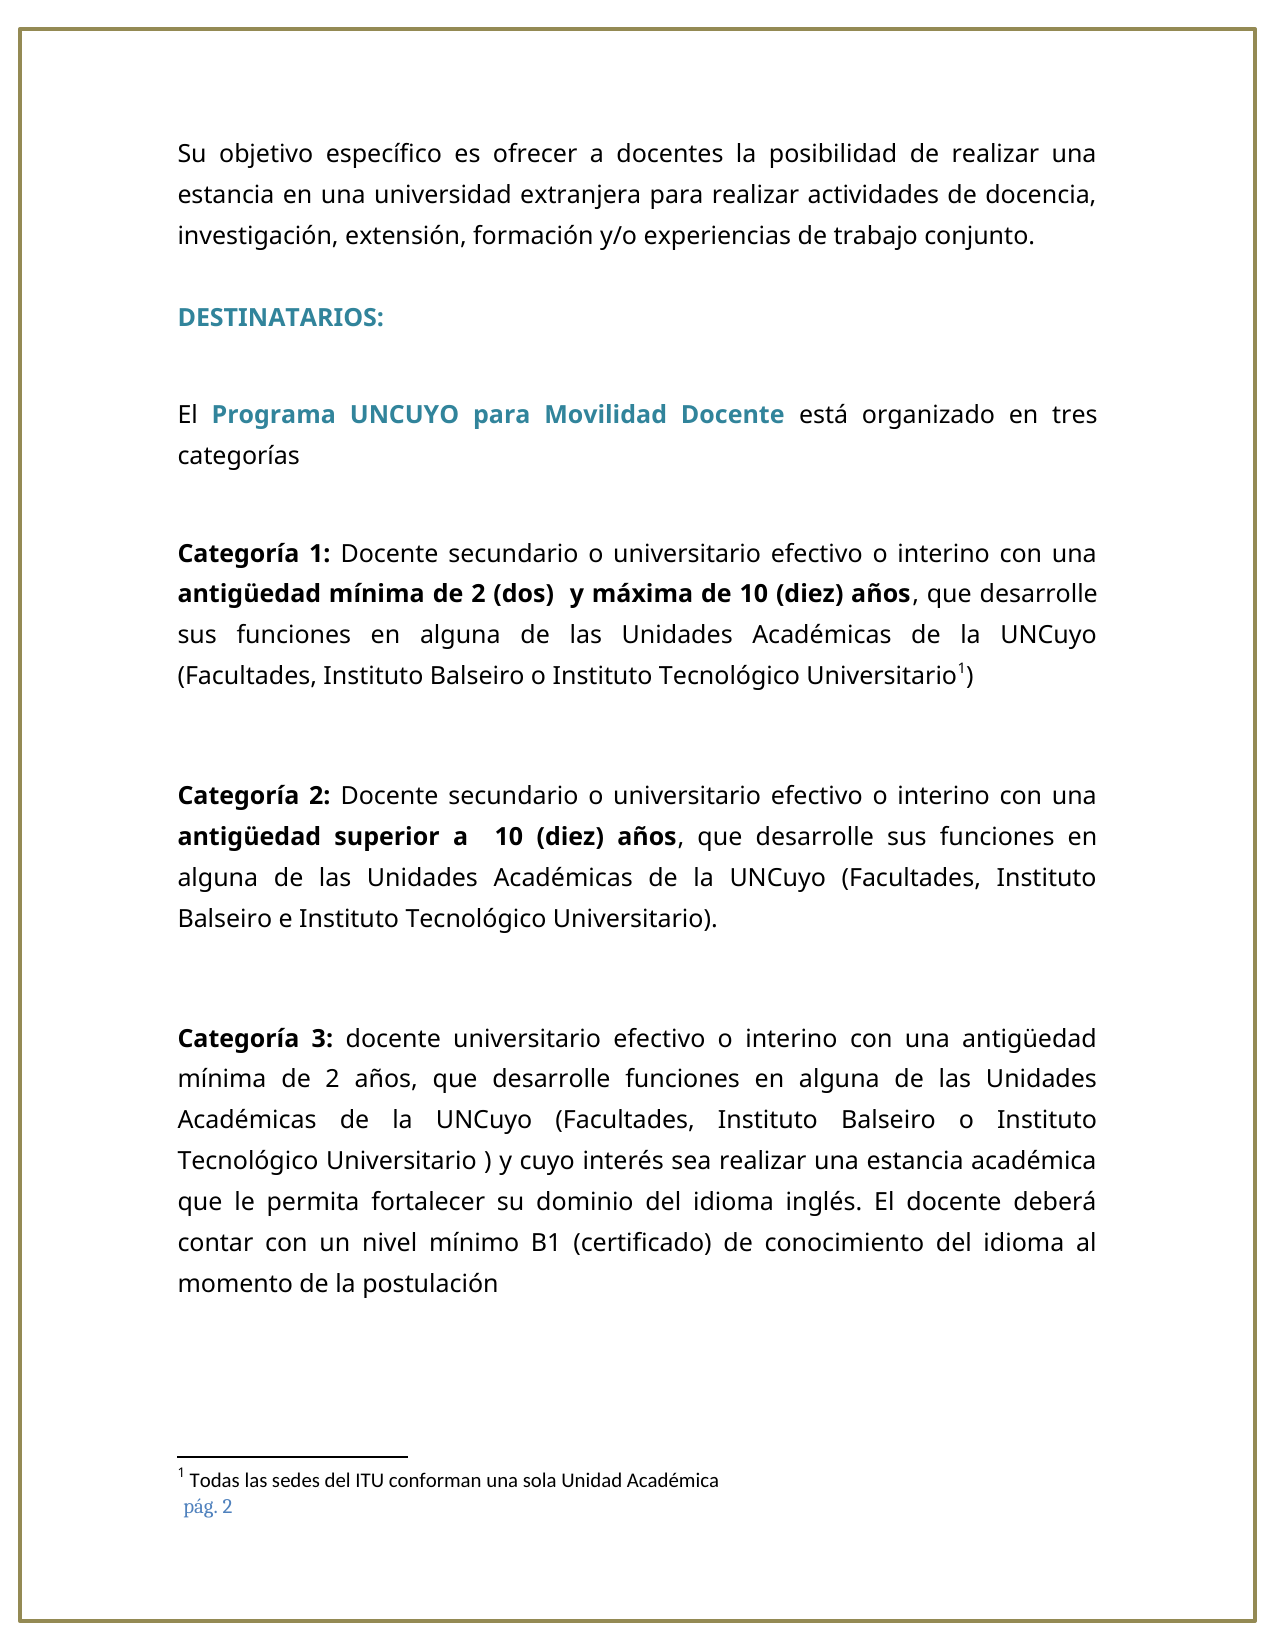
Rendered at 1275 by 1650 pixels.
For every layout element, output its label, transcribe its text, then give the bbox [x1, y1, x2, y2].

text Categoría 1: Docente secundario o universitario efectivo o interino con una antigüedad mínima de 2 (dos) y máxima de 10 (diez) años, que desarrolle sus funciones en alguna de las Unidades Académicas de la UNCuyo (Facultades, Instituto Balseiro o Instituto Tecnológico Universitario) [177, 535, 1098, 692]
subtitle Su objetivo específico es ofrecer a docentes la posibilidad de realizar una estancia en una universidad extranjera para realizar actividades de docencia, investigación, extensión, formación y/o experiencias de trabajo conjunto. [177, 136, 1098, 252]
text Categoría 2: Docente secundario o universitario efectivo o interino con una antigüedad superior a 10 (diez) años, que desarrolle sus funciones en alguna de las Unidades Académicas de la UNCuyo (Facultades, Instituto Balseiro e Instituto Tecnológico Universitario). [177, 778, 1098, 934]
text Categoría 3: docente universitario efectivo o interino con una antigüedad mínima de 2 años, que desarrolle funciones en alguna de las Unidades Académicas de la UNCuyo (Facultades, Instituto Balseiro o Instituto Tecnológico Universitario ) y cuyo interés sea realizar una estancia académica que le permita fortalecer su dominio del idioma inglés. El docente deberá contar con un nivel mínimo B1 (certificado) de conocimiento del idioma al momento de la postulación [177, 1020, 1098, 1299]
subtitle DESTINATARIOS: [177, 299, 1098, 333]
subtitle El Programa UNCUYO para Movilidad Docente está organizado en tres categorías [177, 397, 1098, 472]
